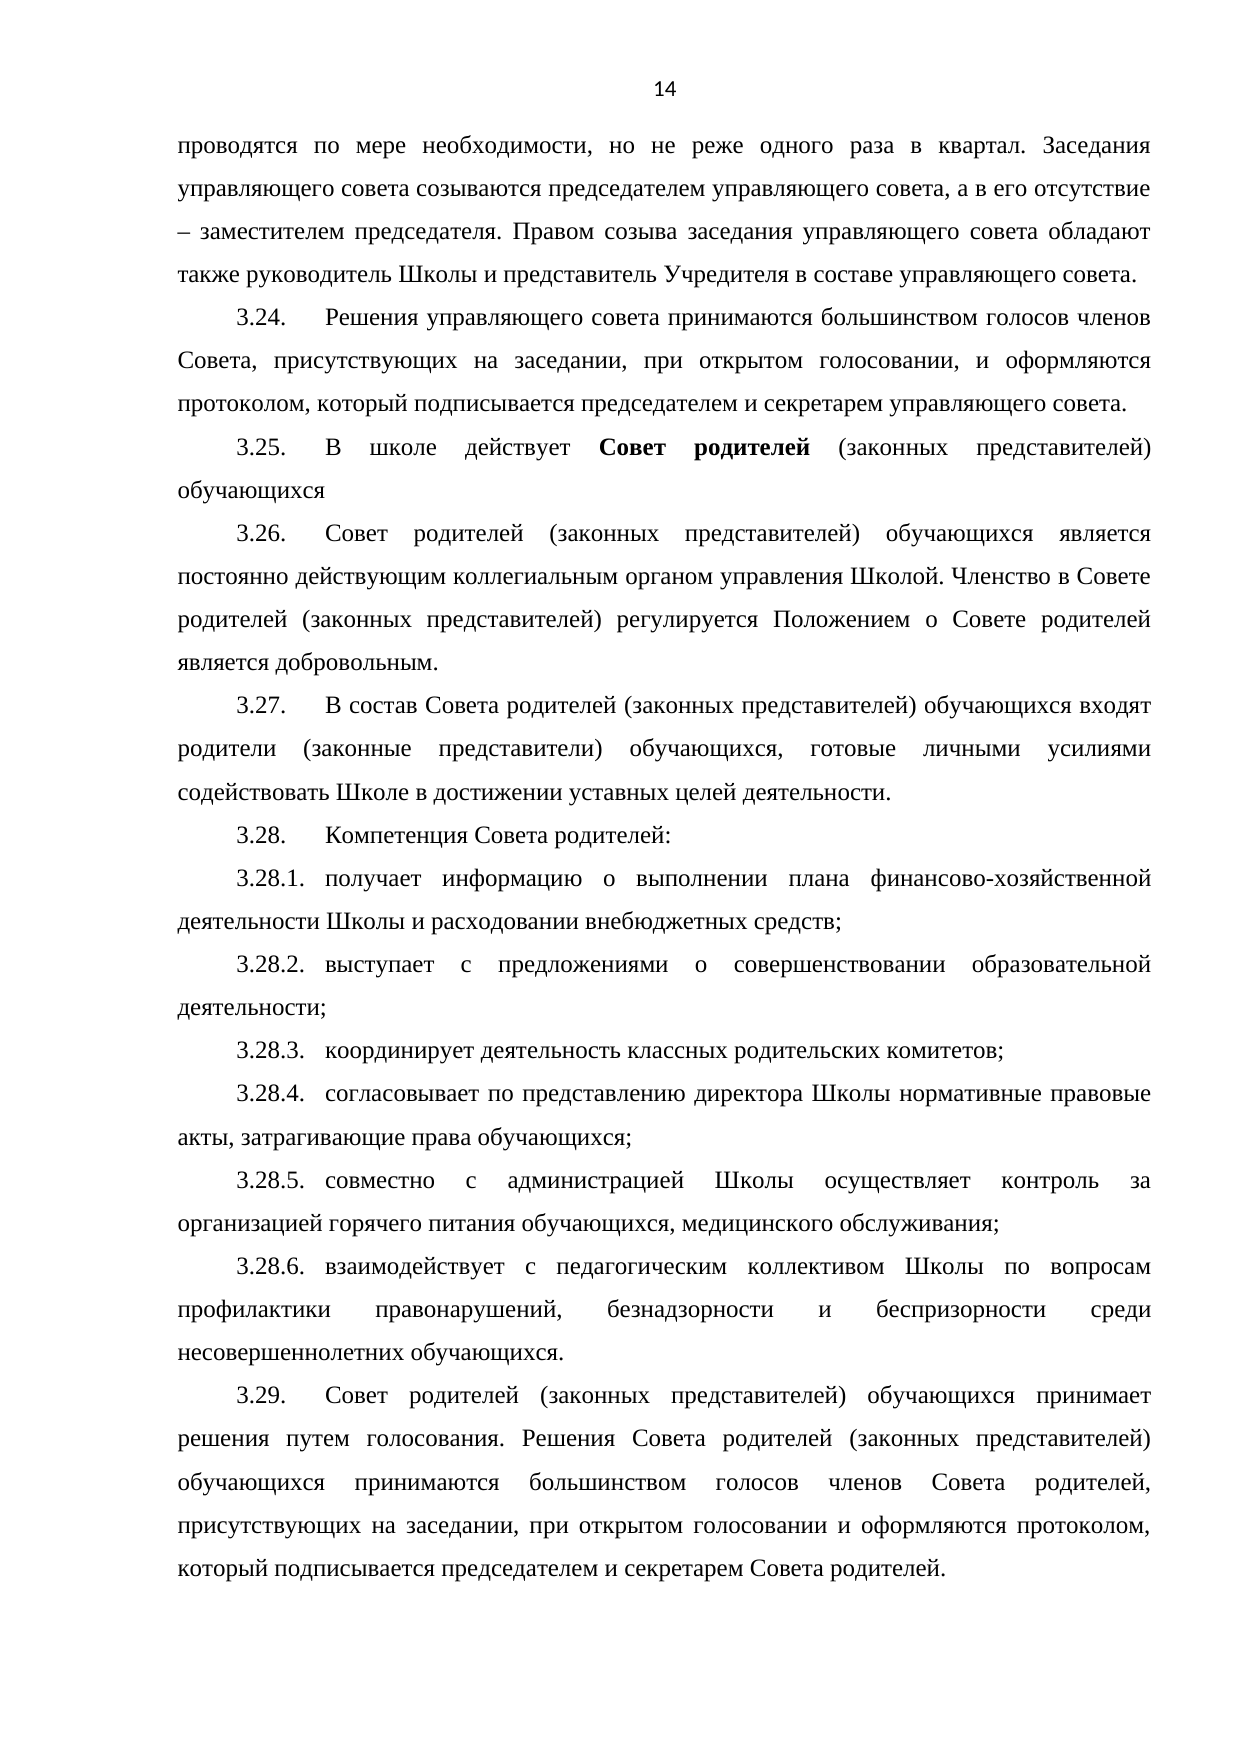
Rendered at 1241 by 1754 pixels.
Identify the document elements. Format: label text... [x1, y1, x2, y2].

text 3.28.1. получает информацию о выполнении плана финансово-хозяйственной деятельности Школы и расходовании внебюджетных средств; [177, 863, 1152, 935]
text 3.24. Решения управляющего совета принимаются большинством голосов членов Совета, присутствующих на заседании, при открытом голосовании, и оформляются протоколом, который подписывается председателем и секретарем управляющего совета. [177, 302, 1152, 417]
text 3.25. В школе действует Совет родителей (законных представителей) обучающихся [177, 432, 1152, 503]
text 3.28.4. согласовывает по представлению директора Школы нормативные правовые акты, затрагивающие права обучающихся; [177, 1078, 1152, 1150]
text 3.28.3. координирует деятельность классных родительских комитетов; [177, 1035, 1152, 1064]
text 3.28.5. совместно с администрацией Школы осуществляет контроль за организацией горячего питания обучающихся, медицинского обслуживания; [177, 1165, 1152, 1237]
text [177, 130, 1152, 288]
text 3.28. Компетенция Совета родителей: [177, 820, 1152, 848]
text 3.28.6. взаимодействует с педагогическим коллективом Школы по вопросам профилактики правонарушений, безнадзорности и беспризорности среди несовершеннолетних обучающихся. [177, 1251, 1152, 1366]
text 3.29. Совет родителей (законных представителей) обучающихся принимает решения путем голосования. Решения Совета родителей (законных представителей) обучающихся принимаются большинством голосов членов Совета родителей, присутствующих на заседании, при открытом голосовании и оформляются протоколом, который подписывается председателем и секретарем Совета родителей. [177, 1380, 1152, 1582]
text 3.26. Совет родителей (законных представителей) обучающихся является постоянно действующим коллегиальным органом управления Школой. Членство в Совете родителей (законных представителей) регулируется Положением о Совете родителей является добровольным. [177, 518, 1152, 676]
text 3.28.2. выступает с предложениями о совершенствовании образовательной деятельности; [177, 949, 1152, 1021]
text 3.27. В состав Совета родителей (законных представителей) обучающихся входят родители (законные представители) обучающихся, готовые личными усилиями содействовать Школе в достижении уставных целей деятельности. [177, 690, 1152, 805]
